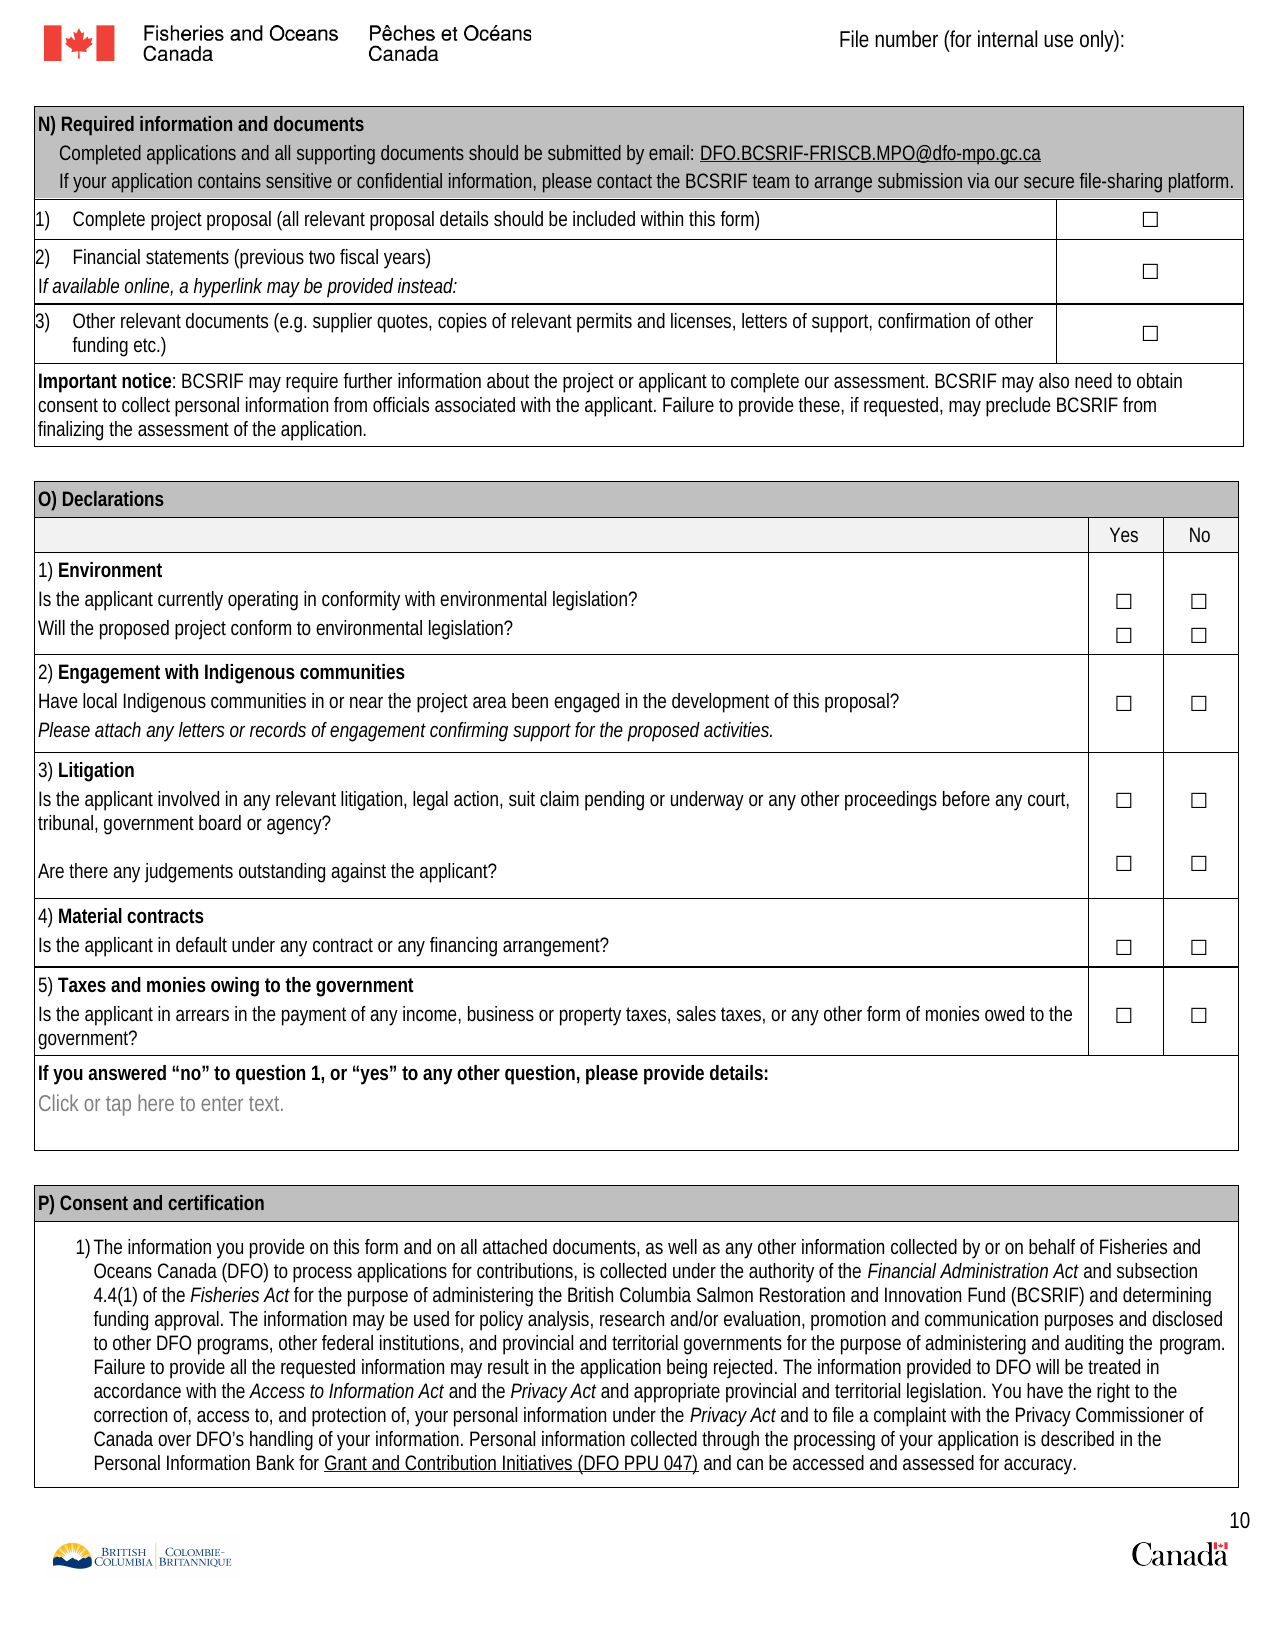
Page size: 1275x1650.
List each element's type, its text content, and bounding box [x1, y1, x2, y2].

table_cell [1164, 968, 1238, 1054]
table_cell [1164, 753, 1238, 898]
picture [43, 1533, 241, 1579]
table_cell Complete project proposal (all relevant proposal details should be included within this form) [35, 200, 1056, 238]
table_cell Important notice: BCSRIF may require further information about the project or applicant to complete our assessment. BCSRIF may also need to obtain consent to collect personal information from officials associated with the applicant. Failure to provide these, if requested, may preclude BCSRIF from finalizing the assessment of the application. [35, 364, 1243, 446]
table_cell [1089, 968, 1163, 1054]
table_cell 4) Material contracts Is the applicant in default under any contract or any financing arrangement? [35, 899, 1088, 966]
table_cell [1089, 655, 1163, 752]
table_header P) Consent and certification [35, 1186, 1238, 1221]
table_cell [1057, 305, 1243, 362]
table_cell 3) Litigation Is the applicant involved in any relevant litigation, legal action, suit claim pending or underway or any other proceedings before any court, tribunal, government board or agency? Are there any judgements outstanding against the applicant? [35, 753, 1088, 898]
table_cell [1089, 753, 1163, 898]
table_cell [35, 1222, 1238, 1487]
picture [1132, 1542, 1229, 1566]
table_cell Financial statements (previous two fiscal years) If available online, a hyperlink may be provided instead: [35, 240, 1056, 303]
table_cell [1164, 553, 1238, 654]
table_cell Other relevant documents (e.g. supplier quotes, copies of relevant permits and licenses, letters of support, confirmation of other funding etc.) [35, 305, 1056, 362]
table_cell [1057, 240, 1243, 303]
table_cell [1164, 655, 1238, 752]
table_cell 1) Environment Is the applicant currently operating in conformity with environmental legislation? Will the proposed project conform to environmental legislation? [35, 553, 1088, 654]
table_cell If you answered “no” to question 1, or “yes” to any other question, please provide details: [35, 1056, 1238, 1150]
table_cell [35, 518, 1088, 552]
table_header N) Required information and documents Completed applications and all supporting documents should be submitted by email: DFO.BCSRIF-FRISCB.MPO@dfo-mpo.gc.ca If your application contains sensitive or confidential information, please contact the BCSRIF team to arrange submission via our secure file-sharing platform. [35, 107, 1243, 198]
table_cell 5) Taxes and monies owing to the government Is the applicant in arrears in the payment of any income, business or property taxes, sales taxes, or any other form of monies owed to the government? [35, 968, 1088, 1054]
table_cell [1089, 899, 1163, 966]
table_cell 2) Engagement with Indigenous communities Have local Indigenous communities in or near the project area been engaged in the development of this proposal? Please attach any letters or records of engagement confirming support for the proposed activities. [35, 655, 1088, 752]
picture [43, 25, 532, 61]
table_cell Yes [1089, 518, 1163, 552]
table_cell No [1164, 518, 1238, 552]
table_cell [1057, 200, 1243, 238]
table_cell [1164, 899, 1238, 966]
table_cell [1089, 553, 1163, 654]
table_header O) Declarations [35, 482, 1238, 517]
